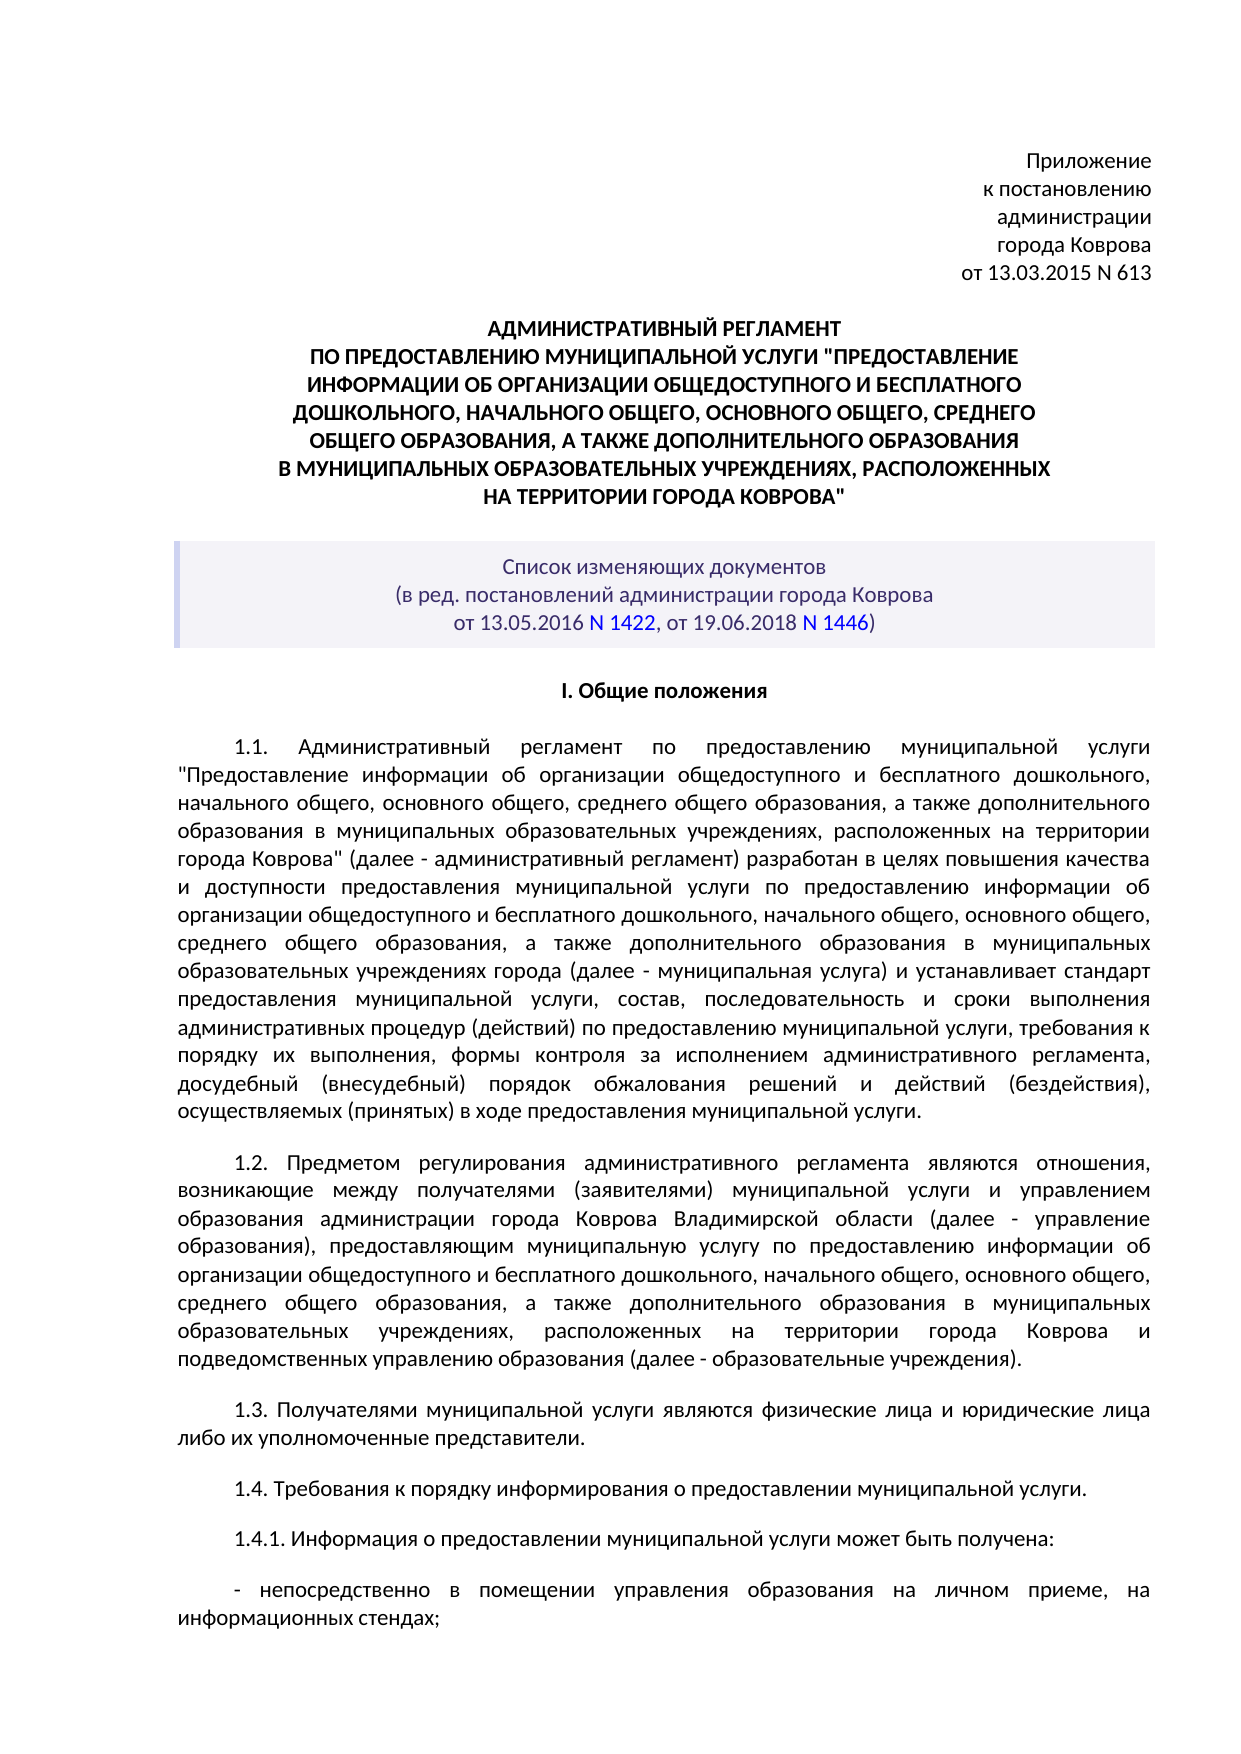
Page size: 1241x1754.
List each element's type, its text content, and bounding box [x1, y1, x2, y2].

text 1.4. Требования к порядку информирования о предоставлении муниципальной услуги. [177, 1474, 1152, 1502]
text 1.4.1. Информация о предоставлении муниципальной услуги может быть получена: [177, 1524, 1152, 1553]
title ПО ПРЕДОСТАВЛЕНИЮ МУНИЦИПАЛЬНОЙ УСЛУГИ "ПРЕДОСТАВЛЕНИЕ [177, 342, 1152, 370]
text города Коврова [177, 230, 1152, 258]
text 1.3. Получателями муниципальной услуги являются физические лица и юридические лица либо их уполномоченные представители. [177, 1395, 1152, 1451]
text от 13.03.2015 N 613 [177, 258, 1152, 286]
title I. Общие положения [177, 676, 1152, 704]
title В МУНИЦИПАЛЬНЫХ ОБРАЗОВАТЕЛЬНЫХ УЧРЕЖДЕНИЯХ, РАСПОЛОЖЕННЫХ [177, 454, 1152, 482]
text Приложение [177, 146, 1152, 174]
text - непосредственно в помещении управления образования на личном приеме, на информационных стендах; [177, 1576, 1152, 1632]
title ОБЩЕГО ОБРАЗОВАНИЯ, А ТАКЖЕ ДОПОЛНИТЕЛЬНОГО ОБРАЗОВАНИЯ [177, 426, 1152, 454]
title АДМИНИСТРАТИВНЫЙ РЕГЛАМЕНТ [177, 314, 1152, 342]
title ДОШКОЛЬНОГО, НАЧАЛЬНОГО ОБЩЕГО, ОСНОВНОГО ОБЩЕГО, СРЕДНЕГО [177, 398, 1152, 426]
text администрации [177, 202, 1152, 230]
text к постановлению [177, 174, 1152, 202]
text 1.2. Предметом регулирования административного регламента являются отношения, возникающие между получателями (заявителями) муниципальной услуги и управлением образования администрации города Коврова Владимирской области (далее - управление образования), предоставляющим муниципальную услугу по предоставлению информации об организации общедоступного и бесплатного дошкольного, начального общего, основного общего, среднего общего образования, а также дополнительного образования в муниципальных образовательных учреждениях, расположенных на территории города Коврова и подведомственных управлению образования (далее - образовательные учреждения). [177, 1148, 1152, 1372]
text 1.1. Административный регламент по предоставлению муниципальной услуги "Предоставление информации об организации общедоступного и бесплатного дошкольного, начального общего, основного общего, среднего общего образования, а также дополнительного образования в муниципальных образовательных учреждениях, расположенных на территории города Коврова" (далее - административный регламент) разработан в целях повышения качества и доступности предоставления муниципальной услуги по предоставлению информации об организации общедоступного и бесплатного дошкольного, начального общего, основного общего, среднего общего образования, а также дополнительного образования в муниципальных образовательных учреждениях города (далее - муниципальная услуга) и устанавливает стандарт предоставления муниципальной услуги, состав, последовательность и сроки выполнения административных процедур (действий) по предоставлению муниципальной услуги, требования к порядку их выполнения, формы контроля за исполнением административного регламента, досудебный (внесудебный) порядок обжалования решений и действий (бездействия), осуществляемых (принятых) в ходе предоставления муниципальной услуги. [177, 732, 1152, 1125]
title НА ТЕРРИТОРИИ ГОРОДА КОВРОВА" [177, 482, 1152, 510]
title ИНФОРМАЦИИ ОБ ОРГАНИЗАЦИИ ОБЩЕДОСТУПНОГО И БЕСПЛАТНОГО [177, 370, 1152, 398]
table_header Список изменяющих документов (в ред. постановлений администрации города Коврова от 13.05.2016 N 1422, от 19.06.2018 N 1446) [180, 541, 1149, 648]
